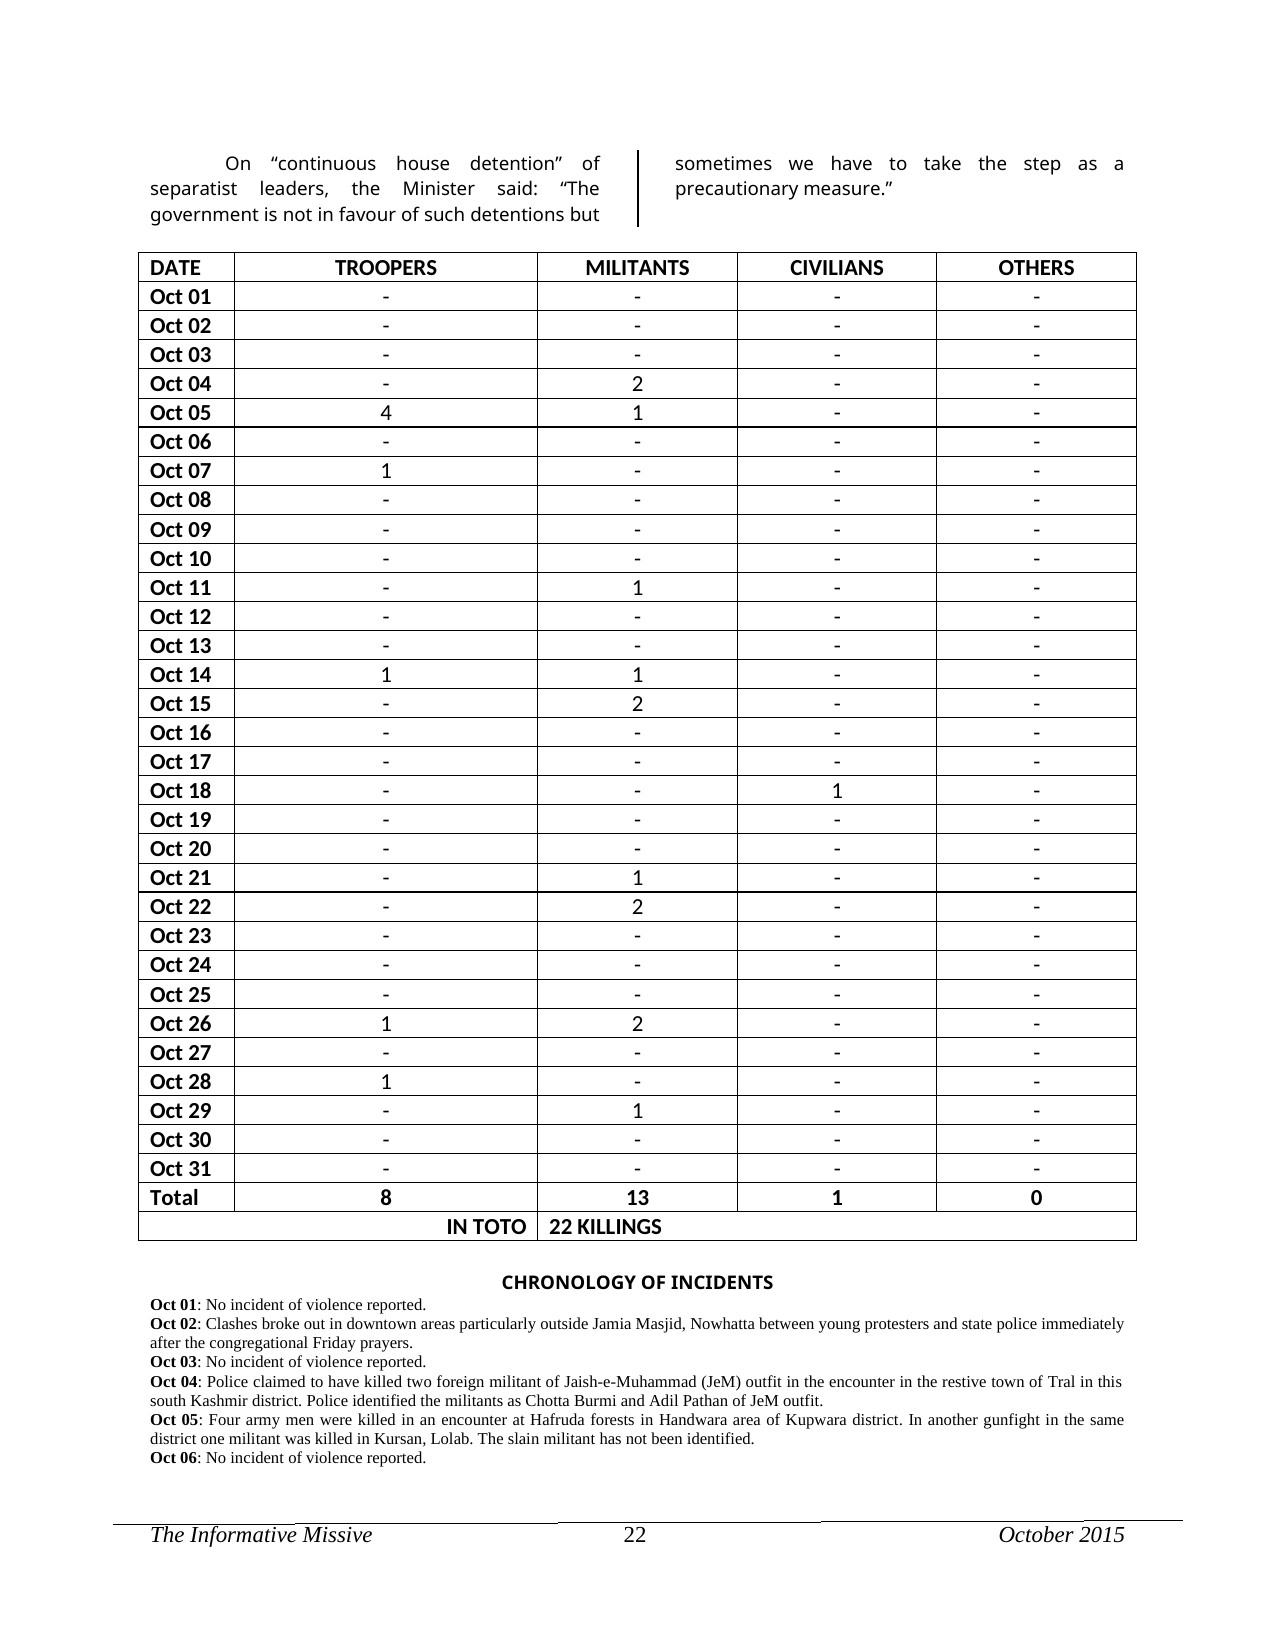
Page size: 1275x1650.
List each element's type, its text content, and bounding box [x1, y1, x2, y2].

table_cell - [738, 1067, 936, 1095]
table_cell - [738, 311, 936, 339]
table_cell Oct 20 [139, 834, 234, 862]
text Oct 04: Police claimed to have killed two foreign militant of Jaish-e-Muhammad (JeM) outfit in the encounter in the restive town of Tral in this south Kashmir district. Police identified the militants as Chotta Burmi and Adil Pathan of JeM outfit. [150, 1371, 1125, 1410]
table_cell - [738, 369, 936, 397]
table_cell - [538, 1067, 737, 1095]
table_cell Oct 11 [139, 573, 234, 601]
table_cell 13 [538, 1183, 737, 1211]
text Oct 03: No incident of violence reported. [150, 1352, 1125, 1371]
table_cell Oct 28 [139, 1067, 234, 1095]
table_cell - [738, 457, 936, 484]
table_header DATE [139, 253, 234, 281]
table_cell Total [139, 1183, 234, 1211]
table_cell - [235, 805, 537, 833]
table_cell - [738, 1038, 936, 1066]
table_cell - [538, 340, 737, 368]
table_cell - [738, 951, 936, 979]
table_cell 22 KILLINGS [538, 1212, 1136, 1240]
table_cell - [538, 457, 737, 484]
table_cell - [937, 428, 1136, 456]
table_cell - [235, 776, 537, 804]
table_cell Oct 17 [139, 747, 234, 775]
table_header OTHERS [937, 253, 1136, 281]
table_cell - [738, 1096, 936, 1124]
table_cell - [937, 602, 1136, 630]
table_cell Oct 06 [139, 428, 234, 456]
table_cell - [937, 718, 1136, 746]
table_cell Oct 22 [139, 893, 234, 921]
table_cell 0 [937, 1183, 1136, 1211]
table_cell - [538, 631, 737, 659]
table_cell - [738, 980, 936, 1008]
text CHRONOLOGY OF INCIDENTS [150, 1269, 1125, 1295]
table_cell - [937, 660, 1136, 688]
table_cell - [937, 689, 1136, 717]
table_cell - [235, 602, 537, 630]
table_cell - [235, 1038, 537, 1066]
table_cell - [937, 776, 1136, 804]
table_cell - [738, 340, 936, 368]
table_cell - [937, 1009, 1136, 1037]
table_cell - [235, 1154, 537, 1182]
table_cell - [937, 951, 1136, 979]
table_cell - [738, 718, 936, 746]
table_cell - [235, 311, 537, 339]
table_cell - [235, 515, 537, 543]
table_cell - [738, 515, 936, 543]
table_cell 8 [235, 1183, 537, 1211]
table_cell 1 [538, 660, 737, 688]
table_cell - [937, 631, 1136, 659]
table_cell - [235, 428, 537, 456]
table_cell - [937, 515, 1136, 543]
table_cell - [538, 515, 737, 543]
table_cell - [538, 718, 737, 746]
table_cell Oct 13 [139, 631, 234, 659]
table_cell Oct 03 [139, 340, 234, 368]
table_cell 2 [538, 1009, 737, 1037]
table_cell - [937, 457, 1136, 484]
table_cell - [738, 1009, 936, 1037]
table_cell - [235, 486, 537, 514]
table_cell - [235, 689, 537, 717]
table_cell - [937, 486, 1136, 514]
text On “continuous house detention” of separatist leaders, the Minister said: “The government is not in favour of such detentions but sometimes we have to take the step as a precautionary measure.” [150, 150, 600, 227]
table_cell - [937, 864, 1136, 891]
table_cell - [538, 486, 737, 514]
table_cell - [738, 399, 936, 426]
table_cell - [738, 631, 936, 659]
table_header CIVILIANS [738, 253, 936, 281]
table_cell - [738, 864, 936, 891]
text Oct 02: Clashes broke out in downtown areas particularly outside Jamia Masjid, Nowhatta between young protesters and state police immediately after the congregational Friday prayers. [150, 1314, 1125, 1352]
table_cell Oct 24 [139, 951, 234, 979]
table_cell - [937, 399, 1136, 426]
table_cell - [235, 631, 537, 659]
table_cell - [937, 369, 1136, 397]
table_cell Oct 09 [139, 515, 234, 543]
table_cell - [738, 1125, 936, 1153]
table_cell Oct 27 [139, 1038, 234, 1066]
table_cell - [538, 776, 737, 804]
table_cell - [937, 311, 1136, 339]
table_cell Oct 31 [139, 1154, 234, 1182]
table_cell Oct 02 [139, 311, 234, 339]
table_cell - [738, 805, 936, 833]
table_cell - [235, 834, 537, 862]
table_cell Oct 23 [139, 922, 234, 949]
table_cell - [235, 1096, 537, 1124]
table_cell - [937, 805, 1136, 833]
text On “continuous house detention” of separatist leaders, the Minister said: “The government is not in favour of such detentions but sometimes we have to take the step as a precautionary measure.” [675, 150, 1125, 201]
table_cell 2 [538, 369, 737, 397]
table_cell - [738, 486, 936, 514]
table_cell - [235, 282, 537, 310]
text Oct 06: No incident of violence reported. [150, 1448, 1125, 1467]
table_cell - [937, 282, 1136, 310]
table_cell - [538, 834, 737, 862]
table_cell 1 [538, 573, 737, 601]
table_cell - [538, 428, 737, 456]
table_cell 1 [538, 864, 737, 891]
table_cell - [538, 805, 737, 833]
table_cell 4 [235, 399, 537, 426]
table_cell - [235, 369, 537, 397]
table_cell 1 [235, 457, 537, 484]
table_cell Oct 01 [139, 282, 234, 310]
table_cell Oct 10 [139, 544, 234, 572]
table_cell - [937, 1096, 1136, 1124]
table_cell - [235, 544, 537, 572]
table_cell Oct 19 [139, 805, 234, 833]
table_cell IN TOTO [139, 1212, 537, 1240]
table_cell - [538, 282, 737, 310]
table_cell - [937, 573, 1136, 601]
table_cell - [235, 951, 537, 979]
text Oct 05: Four army men were killed in an encounter at Hafruda forests in Handwara area of Kupwara district. In another gunfight in the same district one militant was killed in Kursan, Lolab. The slain militant has not been identified. [150, 1410, 1125, 1448]
table_cell - [738, 544, 936, 572]
table_cell - [937, 747, 1136, 775]
table_cell - [235, 340, 537, 368]
table_cell - [937, 1067, 1136, 1095]
table_cell - [738, 922, 936, 949]
table_cell - [937, 1125, 1136, 1153]
table_cell 1 [538, 399, 737, 426]
table_cell 1 [235, 1009, 537, 1037]
table_cell - [937, 544, 1136, 572]
table_cell Oct 30 [139, 1125, 234, 1153]
table_cell - [538, 544, 737, 572]
table_cell - [738, 660, 936, 688]
table_header TROOPERS [235, 253, 537, 281]
table_cell - [538, 951, 737, 979]
table_cell - [738, 282, 936, 310]
table_cell - [738, 602, 936, 630]
table_cell - [937, 1038, 1136, 1066]
table_cell Oct 26 [139, 1009, 234, 1037]
table_cell - [937, 340, 1136, 368]
table_cell - [738, 689, 936, 717]
table_cell - [738, 428, 936, 456]
table_cell - [235, 980, 537, 1008]
table_cell - [235, 922, 537, 949]
table_cell Oct 05 [139, 399, 234, 426]
table_cell - [538, 1154, 737, 1182]
table_cell - [538, 922, 737, 949]
table_cell Oct 29 [139, 1096, 234, 1124]
table_cell 1 [538, 1096, 737, 1124]
table_cell Oct 18 [139, 776, 234, 804]
table_cell - [937, 922, 1136, 949]
table_cell - [738, 747, 936, 775]
table_cell - [538, 1125, 737, 1153]
table_cell Oct 15 [139, 689, 234, 717]
table_cell Oct 21 [139, 864, 234, 891]
table_cell - [538, 1038, 737, 1066]
table_cell - [738, 834, 936, 862]
table_cell Oct 16 [139, 718, 234, 746]
table_cell - [235, 573, 537, 601]
table_cell Oct 08 [139, 486, 234, 514]
table_cell - [235, 864, 537, 891]
table_cell 2 [538, 893, 737, 921]
table_cell - [937, 980, 1136, 1008]
table_cell - [738, 893, 936, 921]
table_cell - [538, 311, 737, 339]
table_cell - [538, 747, 737, 775]
table_cell - [538, 602, 737, 630]
table_cell - [538, 980, 737, 1008]
text Oct 01: No incident of violence reported. [150, 1295, 1125, 1314]
table_cell Oct 14 [139, 660, 234, 688]
table_cell - [937, 893, 1136, 921]
table_cell - [235, 718, 537, 746]
table_cell 1 [235, 660, 537, 688]
table_cell - [738, 573, 936, 601]
table_cell - [235, 747, 537, 775]
table_cell 1 [738, 1183, 936, 1211]
table_cell - [937, 834, 1136, 862]
table_cell Oct 12 [139, 602, 234, 630]
table_header MILITANTS [538, 253, 737, 281]
table_cell 2 [538, 689, 737, 717]
table_cell 1 [235, 1067, 537, 1095]
table_cell - [235, 893, 537, 921]
table_cell - [937, 1154, 1136, 1182]
table_cell - [738, 1154, 936, 1182]
table_cell - [235, 1125, 537, 1153]
table_cell 1 [738, 776, 936, 804]
table_cell Oct 07 [139, 457, 234, 484]
table_cell Oct 04 [139, 369, 234, 397]
table_cell Oct 25 [139, 980, 234, 1008]
